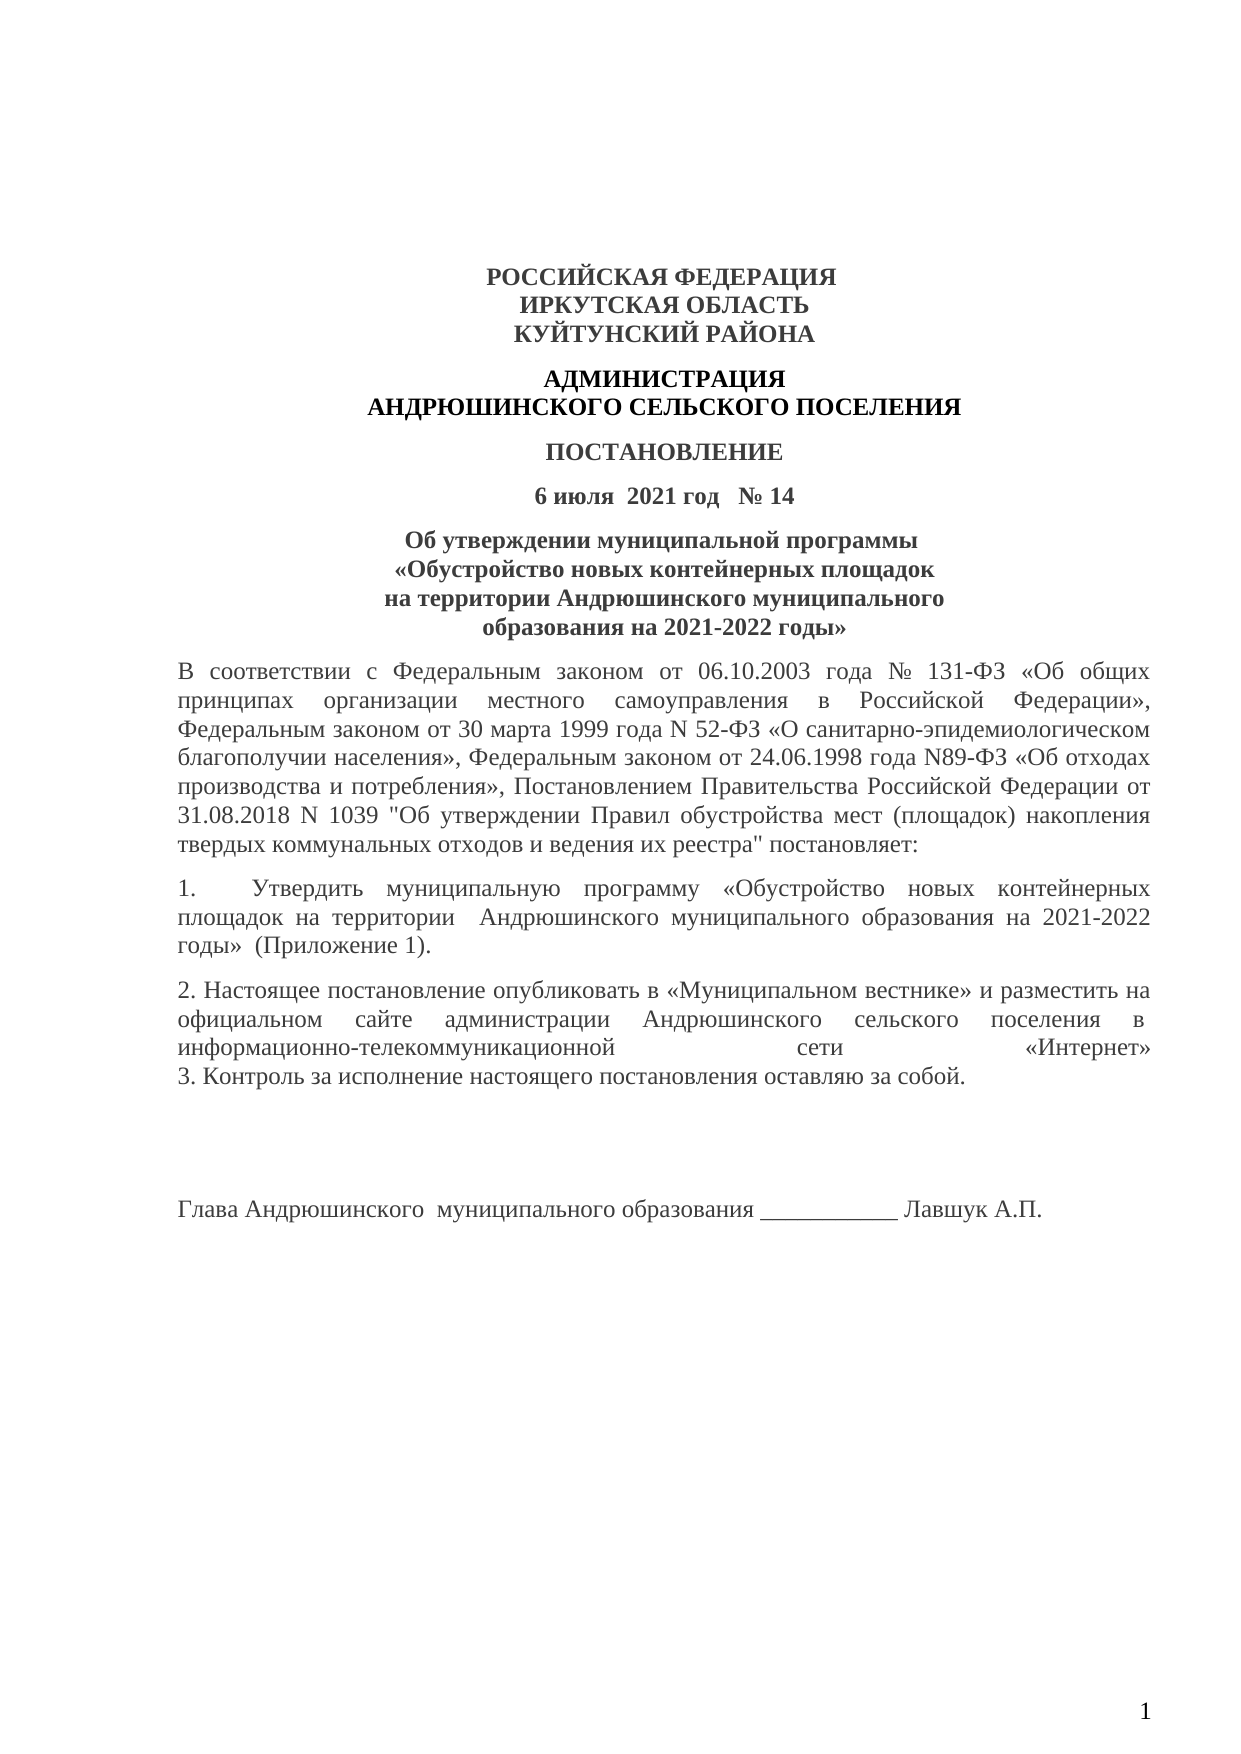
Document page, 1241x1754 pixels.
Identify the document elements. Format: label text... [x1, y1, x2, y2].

text АДМИНИСТРАЦИЯ АНДРЮШИНСКОГО СЕЛЬСКОГО ПОСЕЛЕНИЯ [177, 364, 1152, 421]
text 2. Настоящее постановление опубликовать в «Муниципальном вестнике» и разместить на официальном сайте администрации Андрюшинского сельского поселения в информационно-телекоммуникационной сети «Интернет» 3. Контроль за исполнение настоящего постановления оставляю за собой. [177, 975, 1152, 1090]
text Об утверждении муниципальной программы «Обустройство новых контейнерных площадок на территории Андрюшинского муниципального образования на 2021-2022 годы» [177, 526, 1152, 641]
text ПОСТАНОВЛЕНИЕ [177, 437, 1152, 466]
text Глава Андрюшинского муниципального образования ___________ Лавшук А.П. [177, 1194, 1152, 1223]
text В соответствии с Федеральным законом от 06.10.2003 года № 131-ФЗ «Об общих принципах организации местного самоуправления в Российской Федерации», Федеральным законом от 30 марта 1999 года N 52-ФЗ «О санитарно-эпидемиологическом благополучии населения», Федеральным законом от 24.06.1998 года N89-ФЗ «Об отходах производства и потребления», Постановлением Правительства Российской Федерации от 31.08.2018 N 1039 "Об утверждении Правил обустройства мест (площадок) накопления твердых коммунальных отходов и ведения их реестра" постановляет: [177, 656, 1152, 857]
list Утвердить муниципальную программу «Обустройство новых контейнерных площадок на территории Андрюшинского муниципального образования на 2021-2022 годы» (Приложение 1). [177, 873, 1152, 959]
text РОССИЙСКАЯ ФЕДЕРАЦИЯ ИРКУТСКАЯ ОБЛАСТЬ КУЙТУНСКИЙ РАЙОНА [177, 262, 1152, 348]
text 6 июля 2021 год № 14 [177, 481, 1152, 510]
